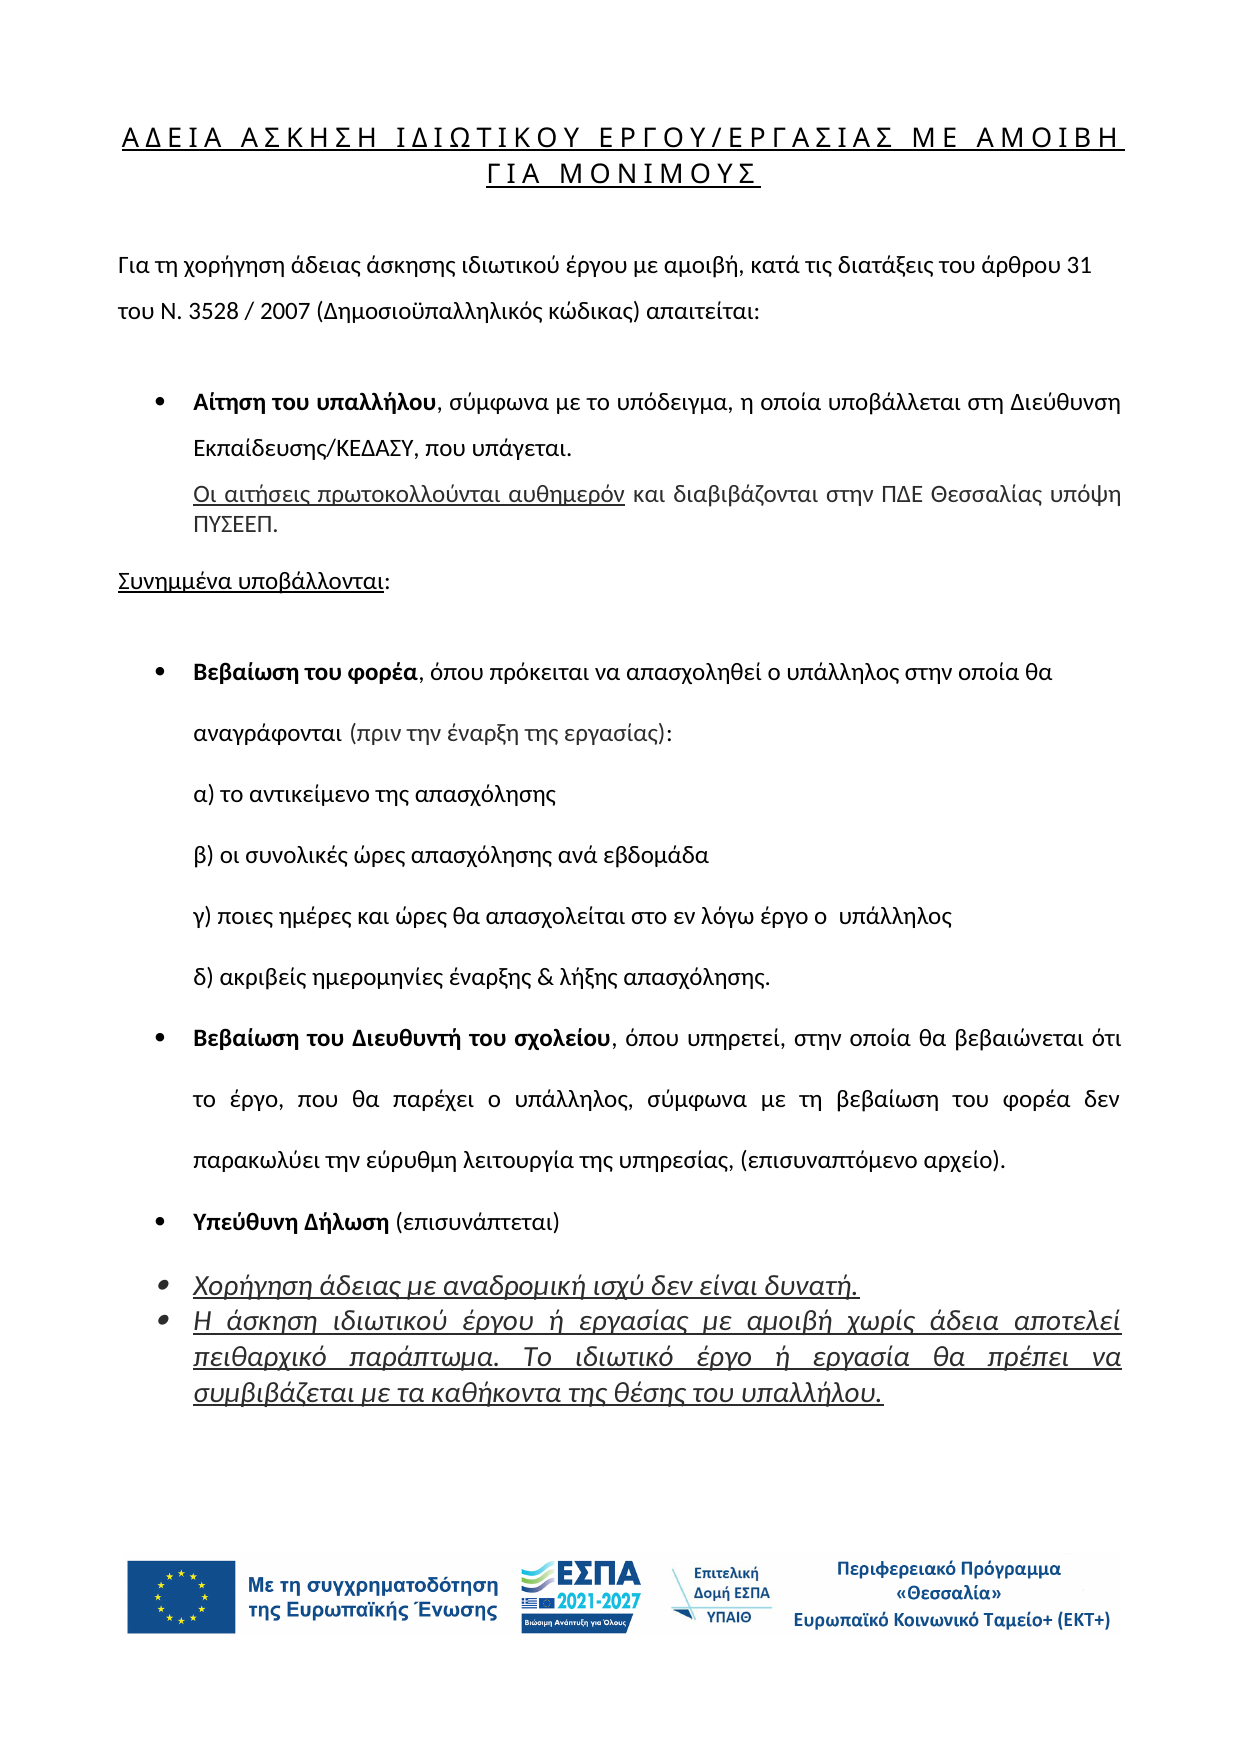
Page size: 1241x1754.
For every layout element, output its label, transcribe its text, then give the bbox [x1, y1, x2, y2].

text δ) ακριβείς ημερομηνίες έναρξης & λήξης απασχόλησης. [118, 962, 1122, 992]
list Βεβαίωση του φορέα, όπου πρόκειται να απασχοληθεί ο υπάλληλος στην οποία θα αναγράφονται (πριν την έναρξη της εργασίας): [156, 656, 1122, 748]
list Βεβαίωση του Διευθυντή του σχολείου, όπου υπηρετεί, στην οποία θα βεβαιώνεται ότι το έργο, που θα παρέχει ο υπάλληλος, σύμφωνα με τη βεβαίωση του φορέα δεν παρακωλύει την εύρυθμη λειτουργία της υπηρεσίας, (επισυναπτόμενο αρχείο). [156, 1023, 1122, 1175]
list Υπεύθυνη Δήλωση (επισυνάπτεται) [156, 1206, 1122, 1236]
text Συνημμένα υποβάλλονται: [118, 565, 1122, 595]
text γ) ποιες ημέρες και ώρες θα απασχολείται στο εν λόγω έργο ο υπάλληλος [118, 901, 1122, 931]
list Χορήγηση άδειας με αναδρομική ισχύ δεν είναι δυνατή. [156, 1267, 1122, 1302]
list Αίτηση του υπαλλήλου, σύμφωνα με το υπόδειγμα, η οποία υποβάλλεται στη Διεύθυνση Εκπαίδευσης/ΚΕΔΑΣΥ, που υπάγεται. [156, 387, 1122, 463]
text α) το αντικείμενο της απασχόλησης [118, 778, 1122, 809]
picture [121, 1553, 1119, 1636]
text β) οι συνολικές ώρες απασχόλησης ανά εβδομάδα [118, 839, 1122, 870]
text Για τη χορήγηση άδειας άσκησης ιδιωτικού έργου με αμοιβή, κατά τις διατάξεις του άρθρου 31 του Ν. 3528 / 2007 (Δημοσιοϋπαλληλικός κώδικας) απαιτείται: [118, 249, 1122, 326]
text ΑΔΕΙΑ ΑΣΚΗΣΗ ΙΔΙΩΤΙΚΟΥ ΕΡΓΟΥ/ΕΡΓΑΣΙΑΣ ΜΕ ΑΜΟΙΒΗ ΓΙΑ ΜΟΝΙΜΟΥΣ [118, 118, 1122, 192]
list Η άσκηση ιδιωτικού έργου ή εργασίας με αμοιβή χωρίς άδεια αποτελεί πειθαρχικό παράπτωμα. Το ιδιωτικό έργο ή εργασία θα πρέπει να συμβιβάζεται με τα καθήκοντα της θέσης του υπαλλήλου. [156, 1302, 1122, 1409]
text Οι αιτήσεις πρωτοκολλούνται αυθημερόν και διαβιβάζονται στην ΠΔΕ Θεσσαλίας υπόψη ΠΥΣΕΕΠ. [193, 478, 1122, 539]
